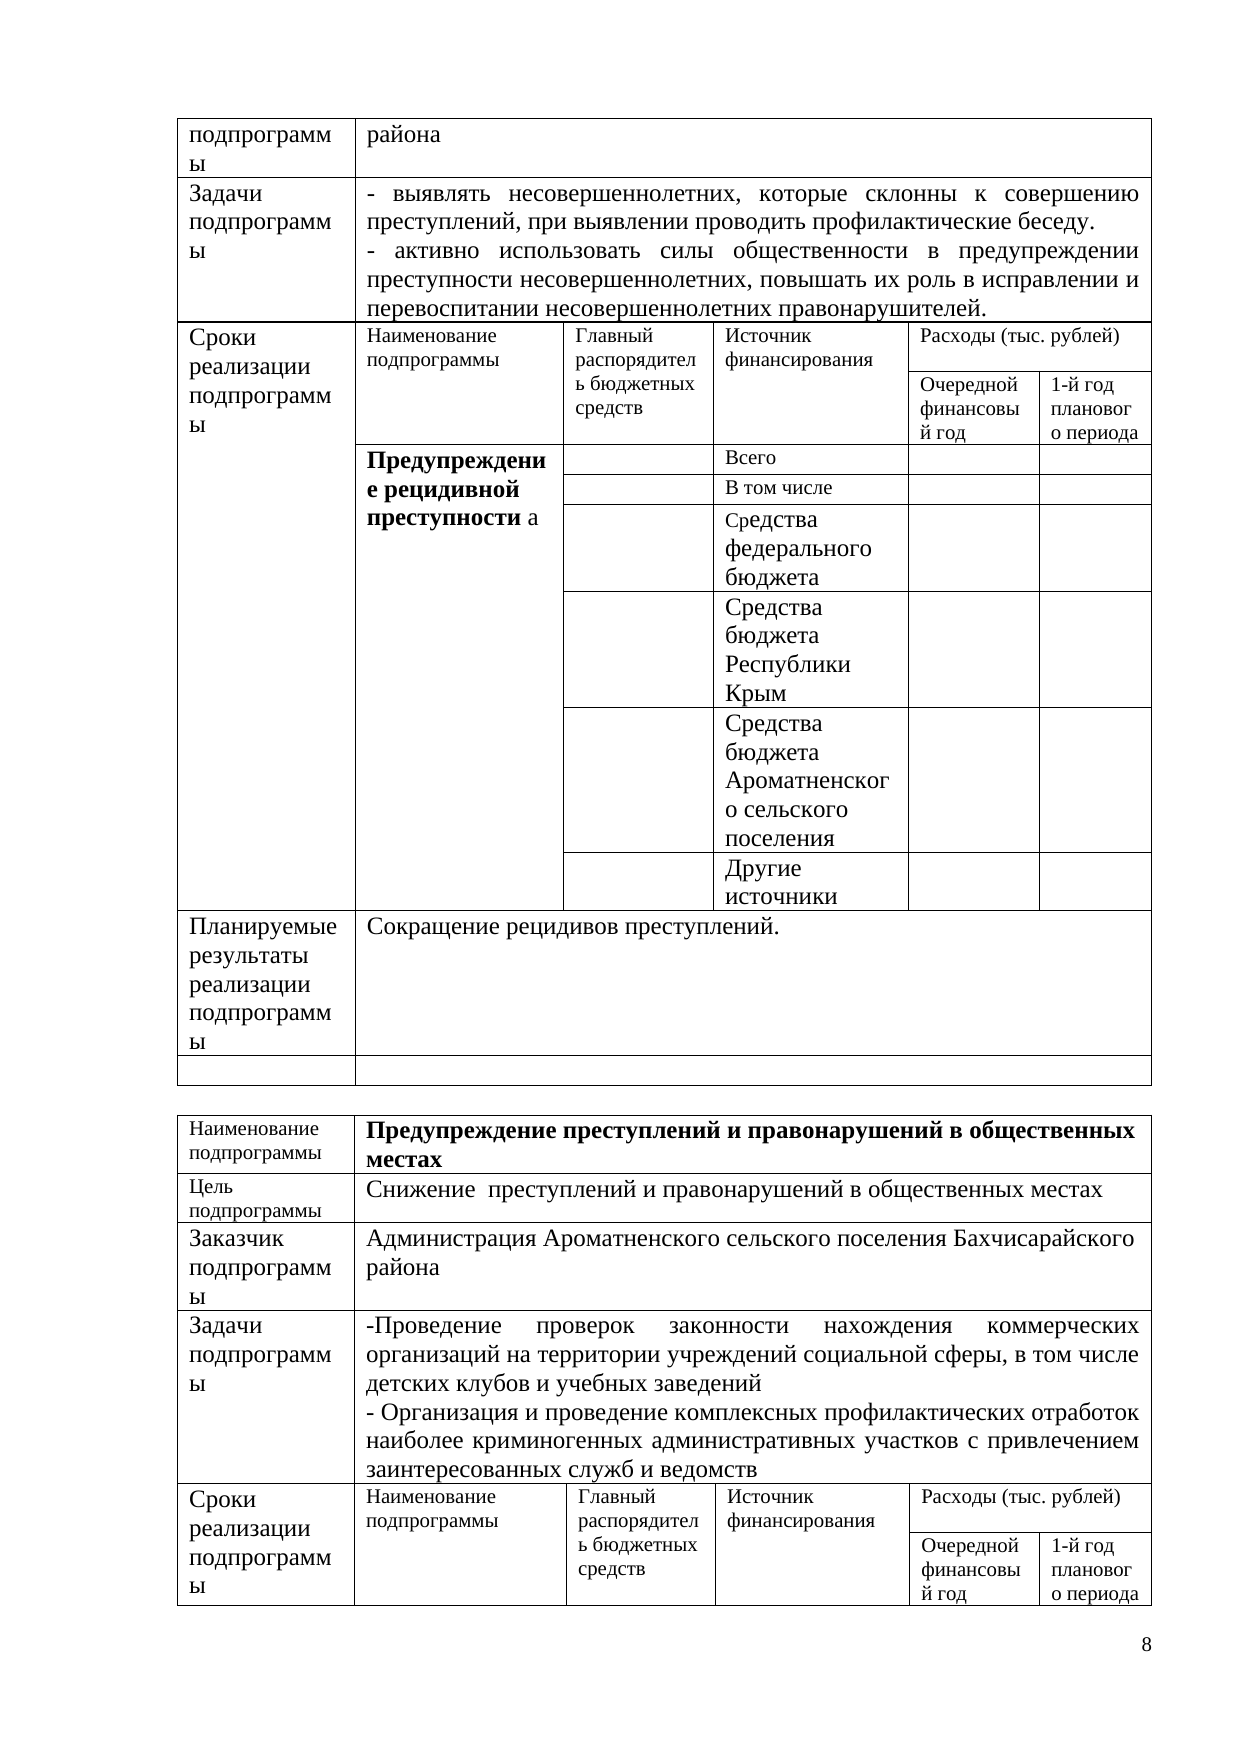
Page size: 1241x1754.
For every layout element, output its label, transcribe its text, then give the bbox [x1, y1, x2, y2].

table_header Предупреждение преступлений и правонарушений в общественных местах [355, 1116, 1151, 1173]
table_cell Главный распорядитель бюджетных средств [567, 1484, 715, 1605]
table_cell [564, 505, 713, 591]
table_cell Заказчик подпрограммы [178, 1223, 354, 1309]
table_cell - выявлять несовершеннолетних, которые склонны к совершению преступлений, при выявлении проводить профилактические беседу. - активно использовать силы общественности в предупреждении преступности несовершеннолетних, повышать их роль в исправлении и перевоспитании несовершеннолетних правонарушителей. [356, 178, 1151, 321]
table_cell Средства бюджета Республики Крым [714, 592, 908, 707]
table_cell [356, 1056, 1151, 1085]
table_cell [356, 119, 1151, 177]
table_cell [909, 475, 1039, 503]
table_cell [909, 853, 1039, 910]
table_cell Задачи подпрограммы [178, 178, 355, 321]
table_cell Очередной финансовый год [910, 1533, 1039, 1605]
table_cell Сроки реализации подпрограммы [178, 323, 355, 910]
table_cell Задачи подпрограммы [178, 1311, 354, 1483]
table_cell [909, 445, 1039, 474]
table_header Наименование подпрограммы [178, 1116, 354, 1173]
table_cell Всего [714, 445, 908, 474]
table_cell Предупреждение рецидивной преступности а [356, 445, 563, 910]
table_cell Источник финансирования [714, 323, 908, 444]
table_cell Средства бюджета Ароматненского сельского поселения [714, 708, 908, 852]
table_cell [909, 708, 1039, 852]
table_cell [178, 119, 355, 177]
table_cell -Проведение проверок законности нахождения коммерческих организаций на территории учреждений социальной сферы, в том числе детских клубов и учебных заведений - Организация и проведение комплексных профилактических отработок наиболее криминогенных административных участков с привлечением заинтересованных служб и ведомств [355, 1311, 1151, 1483]
table_cell [1040, 505, 1151, 591]
table_cell [1040, 708, 1151, 852]
table_cell Источник финансирования [716, 1484, 909, 1605]
table_cell Сокращение рецидивов преступлений. [356, 911, 1151, 1055]
table_cell [1040, 475, 1151, 503]
table_cell Расходы (тыс. рублей) [909, 323, 1151, 371]
table_cell Планируемые результаты реализации подпрограммы [178, 911, 355, 1055]
table_cell [564, 445, 713, 474]
table_cell Сроки реализации подпрограммы [178, 1484, 354, 1605]
table_cell [564, 592, 713, 707]
table_cell [1040, 592, 1151, 707]
table_cell [909, 592, 1039, 707]
table_cell Очередной финансовый год [909, 372, 1039, 444]
table_cell [178, 1056, 355, 1085]
table_cell Администрация Ароматненского сельского поселения Бахчисарайского района [355, 1223, 1151, 1309]
table_cell [1040, 445, 1151, 474]
table_cell [564, 475, 713, 503]
table_cell Средства федерального бюджета [714, 505, 908, 591]
table_cell Другие источники [714, 853, 908, 910]
table_cell Снижение преступлений и правонарушений в общественных местах [355, 1174, 1151, 1222]
table_cell Расходы (тыс. рублей) [910, 1484, 1151, 1532]
table_cell [564, 708, 713, 852]
table_cell [564, 853, 713, 910]
table_cell В том числе [714, 475, 908, 503]
table_cell [909, 505, 1039, 591]
table_cell 1-й год планового периода [1040, 1533, 1151, 1605]
table_cell [1040, 853, 1151, 910]
table_cell Наименование подпрограммы [356, 323, 563, 444]
table_cell 1-й год планового периода [1040, 372, 1151, 444]
table_cell Цель подпрограммы [178, 1174, 354, 1222]
table_cell Главный распорядитель бюджетных средств [564, 323, 713, 444]
table_cell Наименование подпрограммы [355, 1484, 566, 1605]
